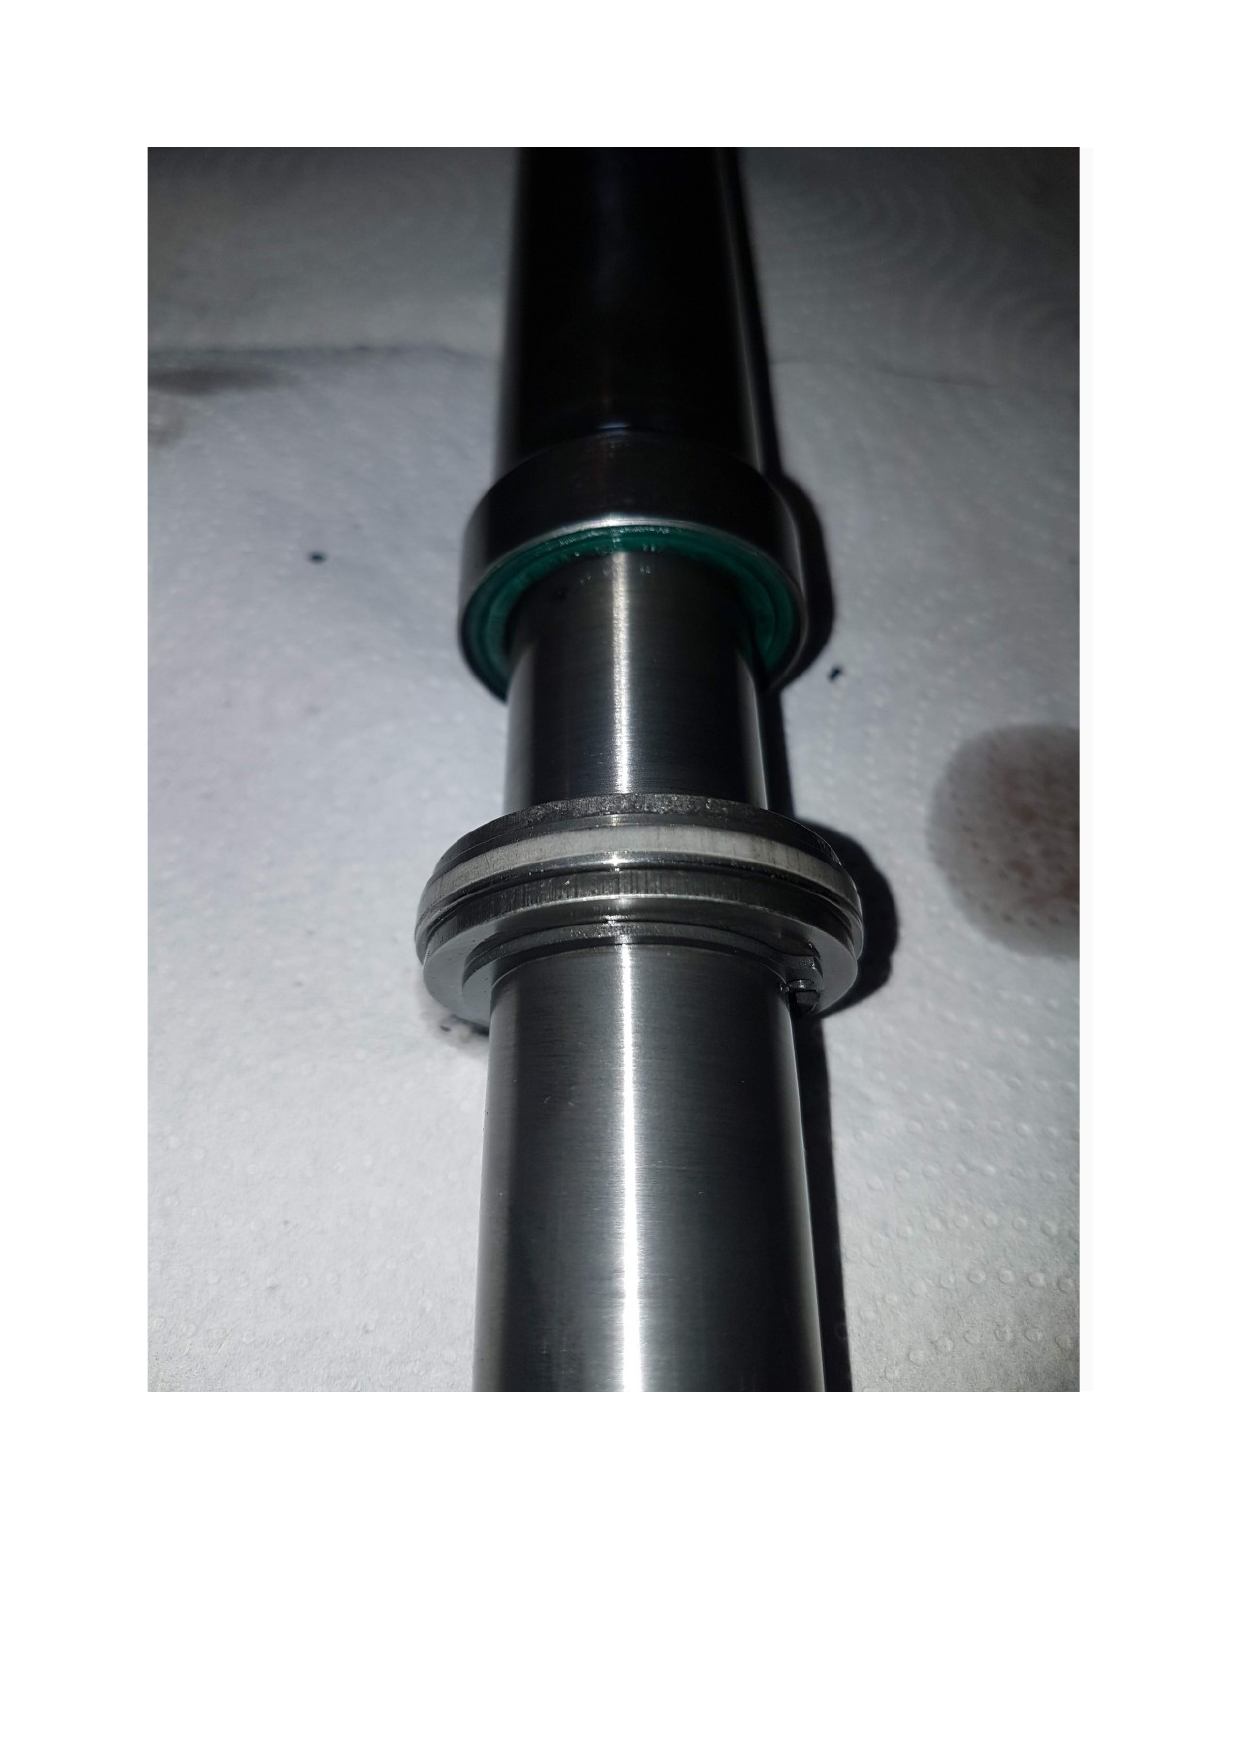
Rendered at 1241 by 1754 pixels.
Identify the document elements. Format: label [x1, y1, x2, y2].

picture [147, 147, 1080, 1392]
